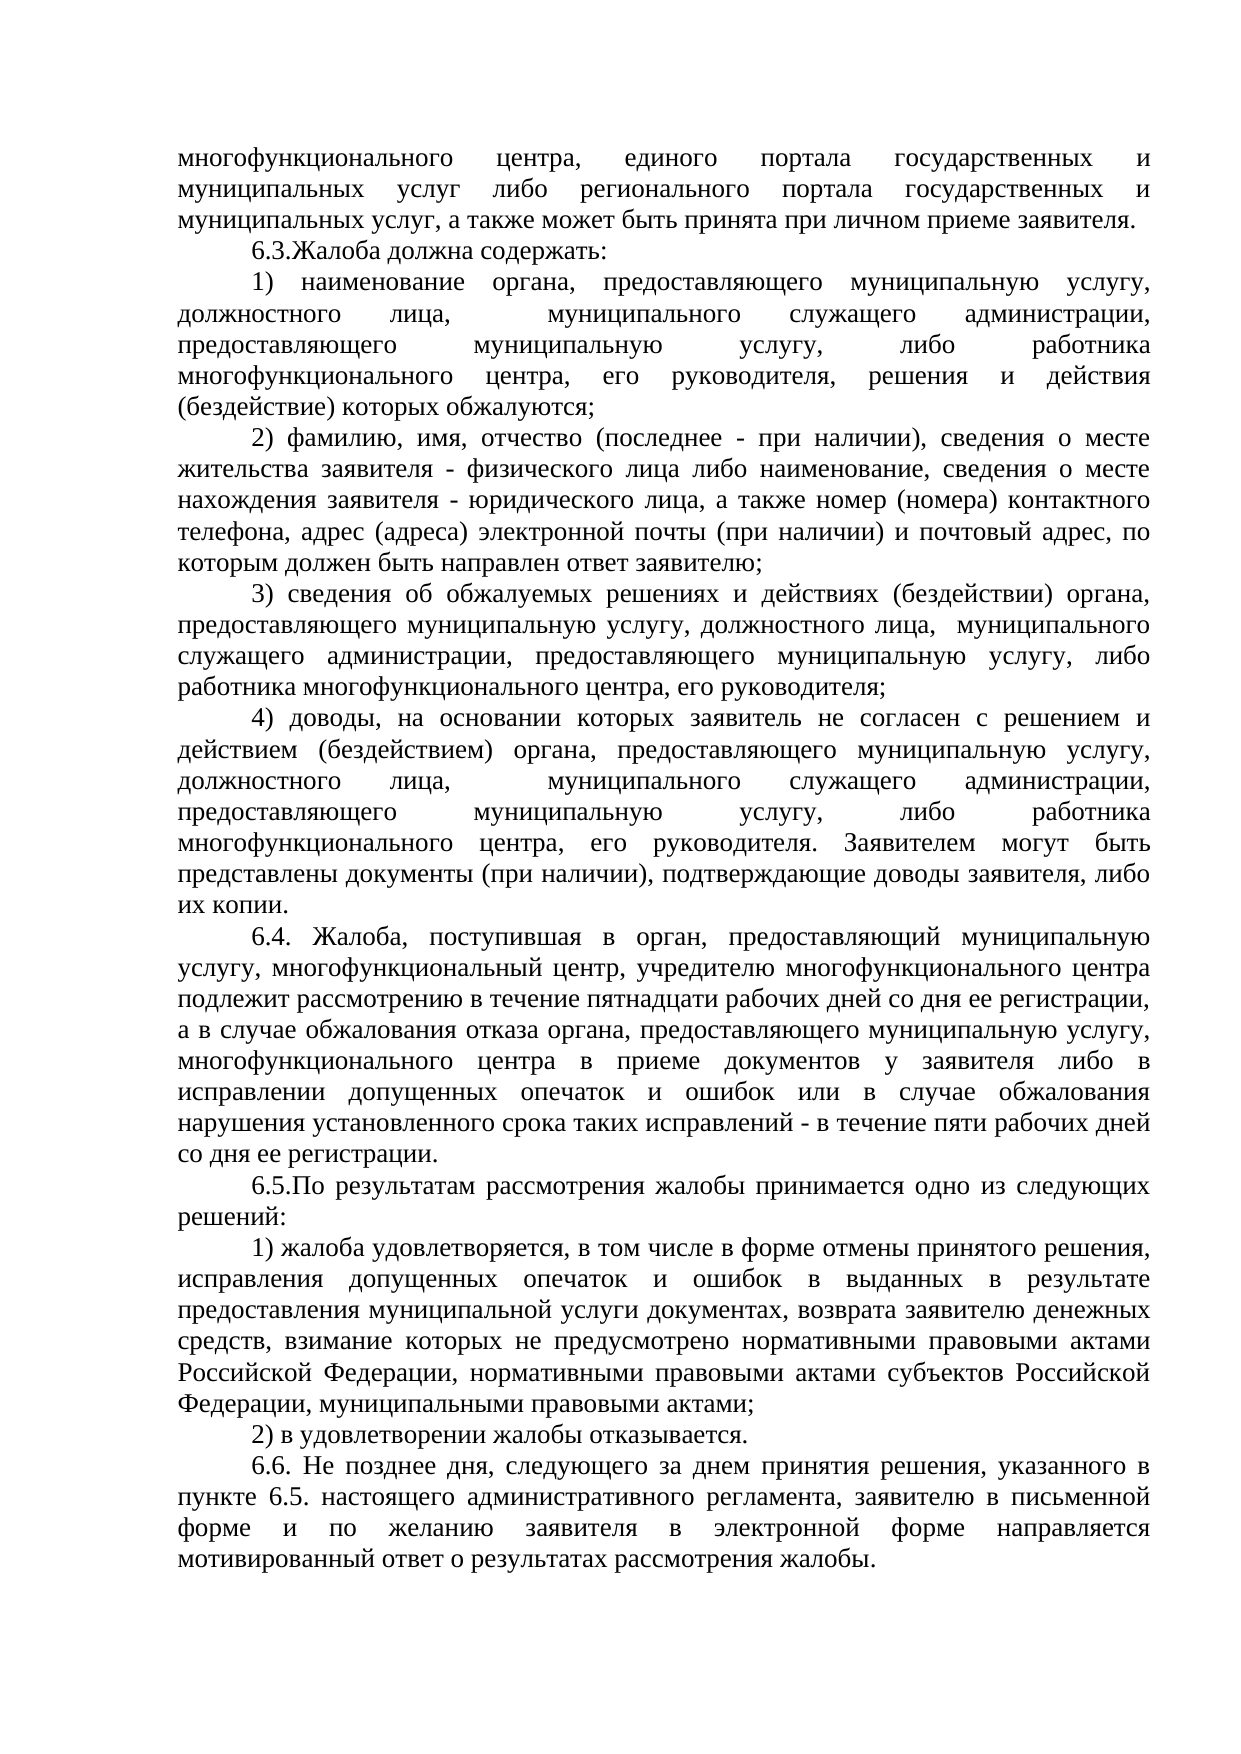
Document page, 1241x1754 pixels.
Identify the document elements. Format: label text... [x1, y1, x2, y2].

text 2) в удовлетворении жалобы отказывается. [177, 1418, 1152, 1449]
text 6.6. Не позднее дня, следующего за днем принятия решения, указанного в пункте 6.5. настоящего административного регламента, заявителю в письменной форме и по желанию заявителя в электронной форме направляется мотивированный ответ о результатах рассмотрения жалобы. [177, 1449, 1152, 1574]
text 6.4. Жалоба, поступившая в орган, предоставляющий муниципальную услугу, многофункциональный центр, учредителю многофункционального центра подлежит рассмотрению в течение пятнадцати рабочих дней со дня ее регистрации, а в случае обжалования отказа органа, предоставляющего муниципальную услугу, многофункционального центра в приеме документов у заявителя либо в исправлении допущенных опечаток и ошибок или в случае обжалования нарушения установленного срока таких исправлений - в течение пяти рабочих дней со дня ее регистрации. [177, 919, 1152, 1169]
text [177, 141, 1152, 234]
text 4) доводы, на основании которых заявитель не согласен с решением и действием (бездействием) органа, предоставляющего муниципальную услугу, должностного лица, муниципального служащего администрации, предоставляющего муниципальную услугу, либо работника многофункционального центра, его руководителя. Заявителем могут быть представлены документы (при наличии), подтверждающие доводы заявителя, либо их копии. [177, 702, 1152, 919]
text 6.3.Жалоба должна содержать: [177, 234, 1152, 266]
text 2) фамилию, имя, отчество (последнее - при наличии), сведения о месте жительства заявителя - физического лица либо наименование, сведения о месте нахождения заявителя - юридического лица, а также номер (номера) контактного телефона, адрес (адреса) электронной почты (при наличии) и почтовый адрес, по которым должен быть направлен ответ заявителю; [177, 421, 1152, 577]
text 1) наименование органа, предоставляющего муниципальную услугу, должностного лица, муниципального служащего администрации, предоставляющего муниципальную услугу, либо работника многофункционального центра, его руководителя, решения и действия (бездействие) которых обжалуются; [177, 266, 1152, 421]
text 1) жалоба удовлетворяется, в том числе в форме отмены принятого решения, исправления допущенных опечаток и ошибок в выданных в результате предоставления муниципальной услуги документах, возврата заявителю денежных средств, взимание которых не предусмотрено нормативными правовыми актами Российской Федерации, нормативными правовыми актами субъектов Российской Федерации, муниципальными правовыми актами; [177, 1231, 1152, 1418]
text 3) сведения об обжалуемых решениях и действиях (бездействии) органа, предоставляющего муниципальную услугу, должностного лица, муниципального служащего администрации, предоставляющего муниципальную услугу, либо работника многофункционального центра, его руководителя; [177, 577, 1152, 702]
text 6.5.По результатам рассмотрения жалобы принимается одно из следующих решений: [177, 1169, 1152, 1231]
